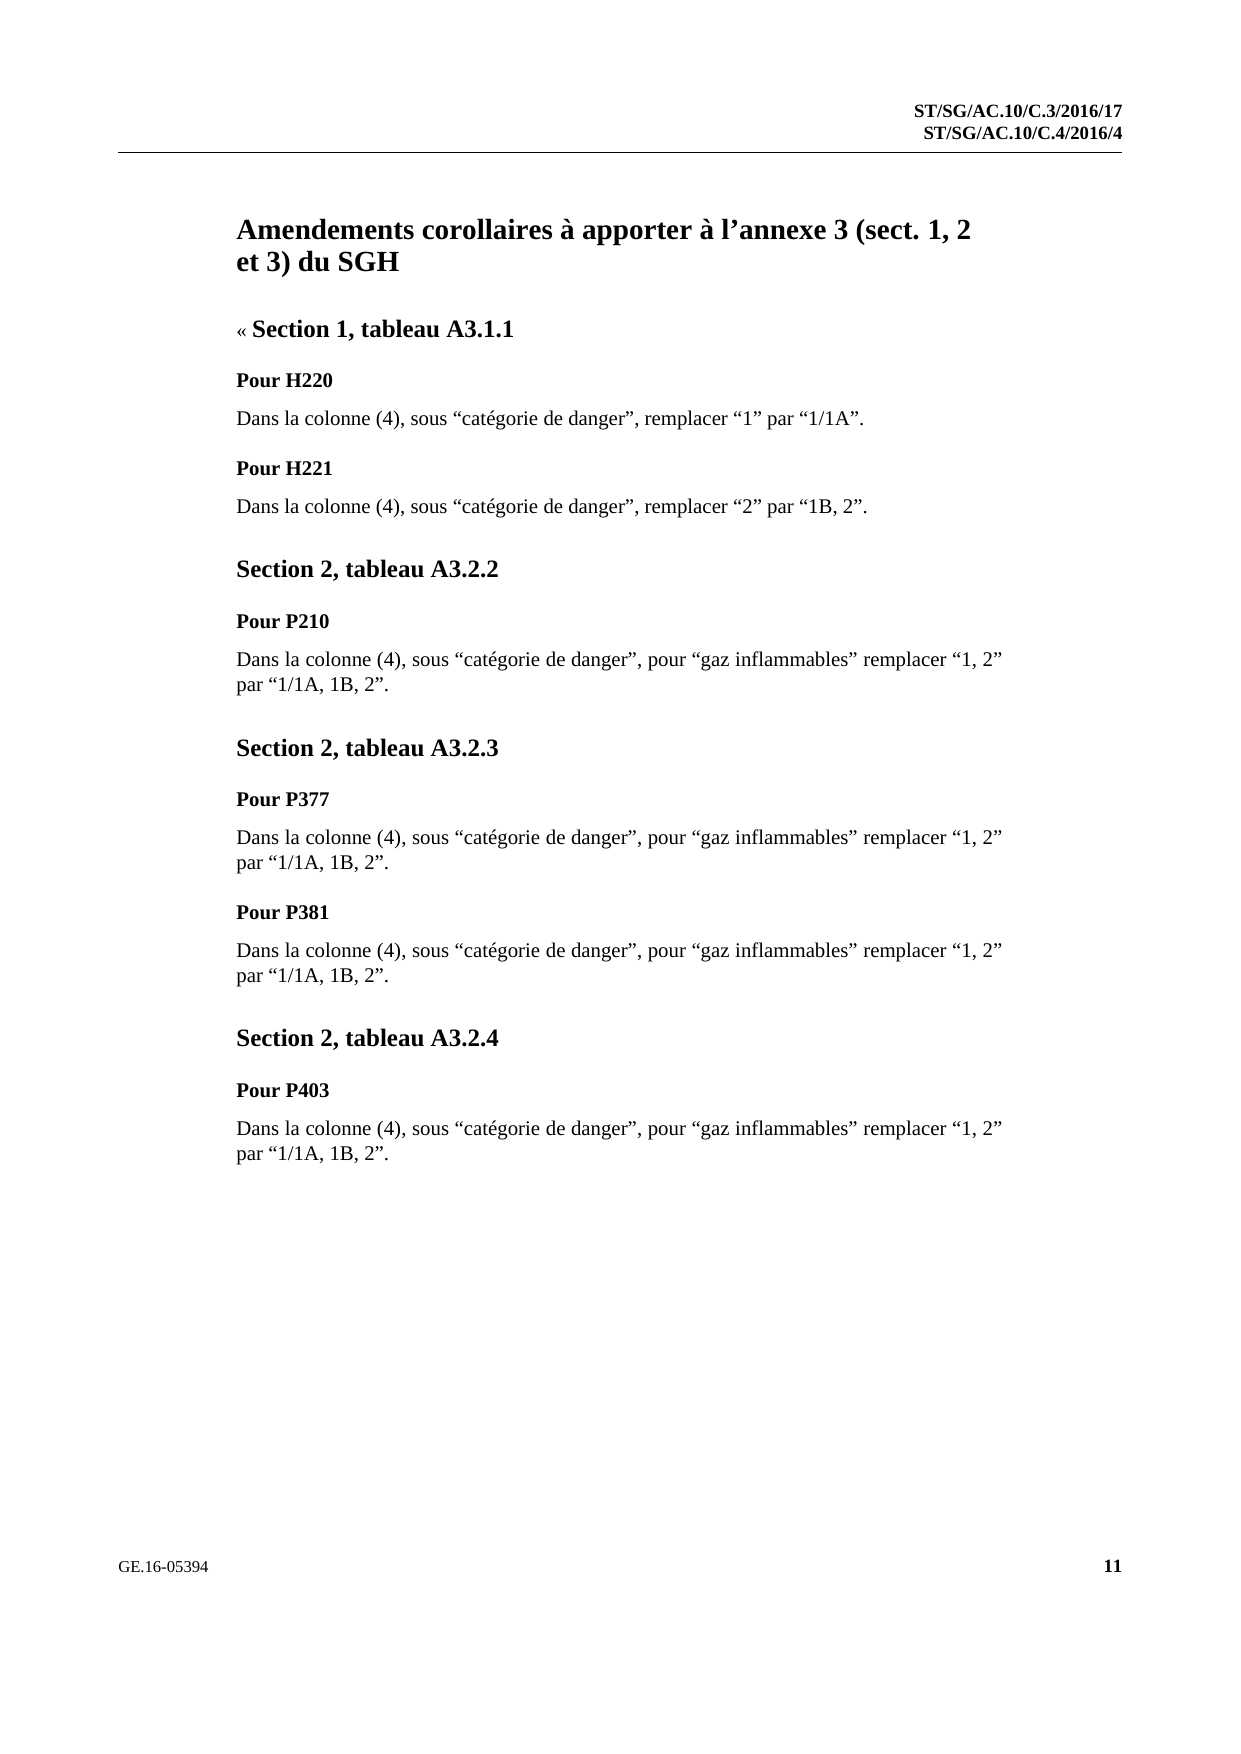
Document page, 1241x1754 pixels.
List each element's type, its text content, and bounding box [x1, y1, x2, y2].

text Pour P377 [118, 787, 1004, 812]
text Pour P210 [118, 608, 1004, 633]
text « Section 1, tableau A3.1.1 [118, 315, 1004, 343]
text Pour P381 [118, 899, 1004, 924]
text Pour H220 [118, 368, 1004, 393]
text Section 2, tableau A3.2.4 [118, 1024, 1004, 1052]
text Section 2, tableau A3.2.2 [118, 555, 1004, 583]
text Dans la colonne (4), sous “catégorie de danger”, pour “gaz inflammables” remplacer “1, 2” par “1/1A, 1B, 2”. [236, 937, 1004, 987]
text Pour H221 [118, 455, 1004, 480]
text Dans la colonne (4), sous “catégorie de danger”, remplacer “1” par “1/1A”. [236, 405, 1004, 430]
text Dans la colonne (4), sous “catégorie de danger”, pour “gaz inflammables” remplacer “1, 2” par “1/1A, 1B, 2”. [236, 1115, 1004, 1165]
text Pour P403 [118, 1077, 1004, 1102]
text Section 2, tableau A3.2.3 [118, 733, 1004, 762]
text Dans la colonne (4), sous “catégorie de danger”, pour “gaz inflammables” remplacer “1, 2” par “1/1A, 1B, 2”. [236, 646, 1004, 696]
text Amendements corollaires à apporter à l’annexe 3 (sect. 1, 2 et 3) du SGH [118, 215, 1004, 277]
text Dans la colonne (4), sous “catégorie de danger”, pour “gaz inflammables” remplacer “1, 2” par “1/1A, 1B, 2”. [236, 824, 1004, 874]
text Dans la colonne (4), sous “catégorie de danger”, remplacer “2” par “1B, 2”. [236, 493, 1004, 518]
